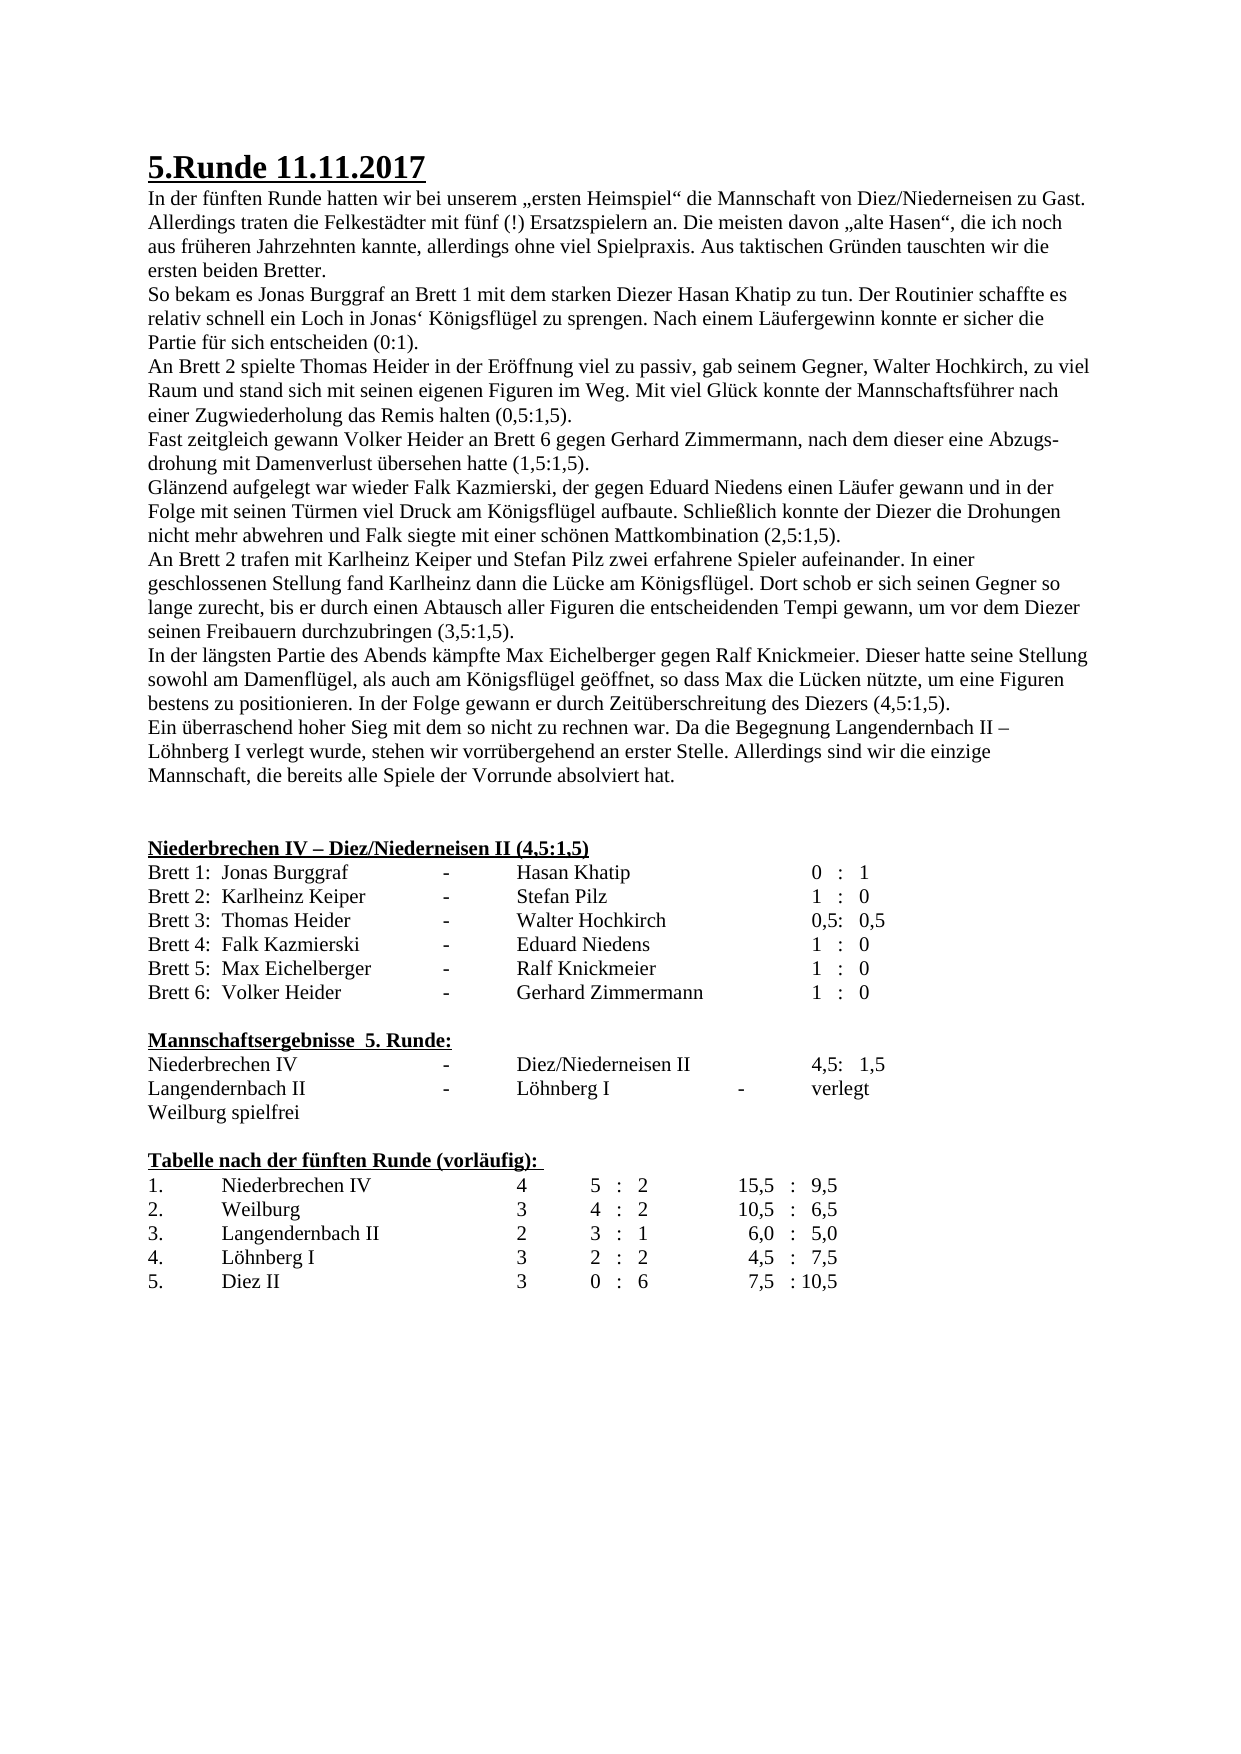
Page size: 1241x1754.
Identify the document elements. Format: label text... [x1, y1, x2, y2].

text Allerdings traten die Felkestädter mit fünf (!) Ersatzspielern an. Die meisten davon „alte Hasen“, die ich noch aus früheren Jahrzehnten kannte, allerdings ohne viel Spielpraxis. Aus taktischen Gründen tauschten wir die ersten beiden Bretter. [148, 210, 1093, 282]
text Mannschaftsergebnisse 5. Runde: [148, 1028, 1093, 1052]
text 4. Löhnberg I 3 2 : 2 4,5 : 7,5 [148, 1245, 1093, 1269]
text Langendernbach II - Löhnberg I - verlegt [148, 1076, 1093, 1100]
text An Brett 2 spielte Thomas Heider in der Eröffnung viel zu passiv, gab seinem Gegner, Walter Hochkirch, zu viel Raum und stand sich mit seinen eigenen Figuren im Weg. Mit viel Glück konnte der Mannschaftsführer nach einer Zugwiederholung das Remis halten (0,5:1,5). [148, 354, 1093, 427]
text Brett 3: Thomas Heider - Walter Hochkirch 0,5: 0,5 [148, 908, 1093, 932]
text 5. Diez II 3 0 : 6 7,5 : 10,5 [148, 1269, 1093, 1293]
text 1. Niederbrechen IV 4 5 : 2 15,5 : 9,5 [148, 1172, 1093, 1197]
text Glänzend aufgelegt war wieder Falk Kazmierski, der gegen Eduard Niedens einen Läufer gewann und in der Folge mit seinen Türmen viel Druck am Königsflügel aufbaute. Schließlich konnte der Diezer die Drohungen nicht mehr abwehren und Falk siegte mit einer schönen Mattkombination (2,5:1,5). [148, 475, 1093, 547]
text In der längsten Partie des Abends kämpfte Max Eichelberger gegen Ralf Knickmeier. Dieser hatte seine Stellung sowohl am Damenflügel, als auch am Königsflügel geöffnet, so dass Max die Lücken nützte, um eine Figuren bestens zu positionieren. In der Folge gewann er durch Zeitüberschreitung des Diezers (4,5:1,5). [148, 643, 1093, 715]
text An Brett 2 trafen mit Karlheinz Keiper und Stefan Pilz zwei erfahrene Spieler aufeinander. In einer geschlossenen Stellung fand Karlheinz dann die Lücke am Königsflügel. Dort schob er sich seinen Gegner so lange zurecht, bis er durch einen Abtausch aller Figuren die entscheidenden Tempi gewann, um vor dem Diezer seinen Freibauern durchzubringen (3,5:1,5). [148, 547, 1093, 643]
text 3. Langendernbach II 2 3 : 1 6,0 : 5,0 [148, 1221, 1093, 1245]
text 2. Weilburg 3 4 : 2 10,5 : 6,5 [148, 1197, 1093, 1221]
text Brett 2: Karlheinz Keiper - Stefan Pilz 1 : 0 [148, 884, 1093, 908]
text Niederbrechen IV – Diez/Niederneisen II (4,5:1,5) [148, 836, 1093, 860]
text So bekam es Jonas Burggraf an Brett 1 mit dem starken Diezer Hasan Khatip zu tun. Der Routinier schaffte es relativ schnell ein Loch in Jonas‘ Königsflügel zu sprengen. Nach einem Läufergewinn konnte er sicher die Partie für sich entscheiden (0:1). [148, 282, 1093, 354]
text Tabelle nach der fünften Runde (vorläufig): [148, 1148, 1093, 1172]
text Brett 1: Jonas Burggraf - Hasan Khatip 0 : 1 [148, 860, 1093, 884]
text Ein überraschend hoher Sieg mit dem so nicht zu rechnen war. Da die Begegnung Langendernbach II – Löhnberg I verlegt wurde, stehen wir vorrübergehend an erster Stelle. Allerdings sind wir die einzige Mannschaft, die bereits alle Spiele der Vorrunde absolviert hat. [148, 715, 1093, 787]
text Brett 5: Max Eichelberger - Ralf Knickmeier 1 : 0 [148, 956, 1093, 980]
text Weilburg spielfrei [148, 1100, 1093, 1124]
text 5.Runde 11.11.2017 [148, 148, 1093, 186]
text Niederbrechen IV - Diez/Niederneisen II 4,5: 1,5 [148, 1052, 1093, 1076]
text Fast zeitgleich gewann Volker Heider an Brett 6 gegen Gerhard Zimmermann, nach dem dieser eine Abzugs-drohung mit Damenverlust übersehen hatte (1,5:1,5). [148, 427, 1093, 475]
text Brett 6: Volker Heider - Gerhard Zimmermann 1 : 0 [148, 980, 1093, 1004]
text Brett 4: Falk Kazmierski - Eduard Niedens 1 : 0 [148, 932, 1093, 956]
text In der fünften Runde hatten wir bei unserem „ersten Heimspiel“ die Mannschaft von Diez/Niederneisen zu Gast. [148, 186, 1093, 210]
